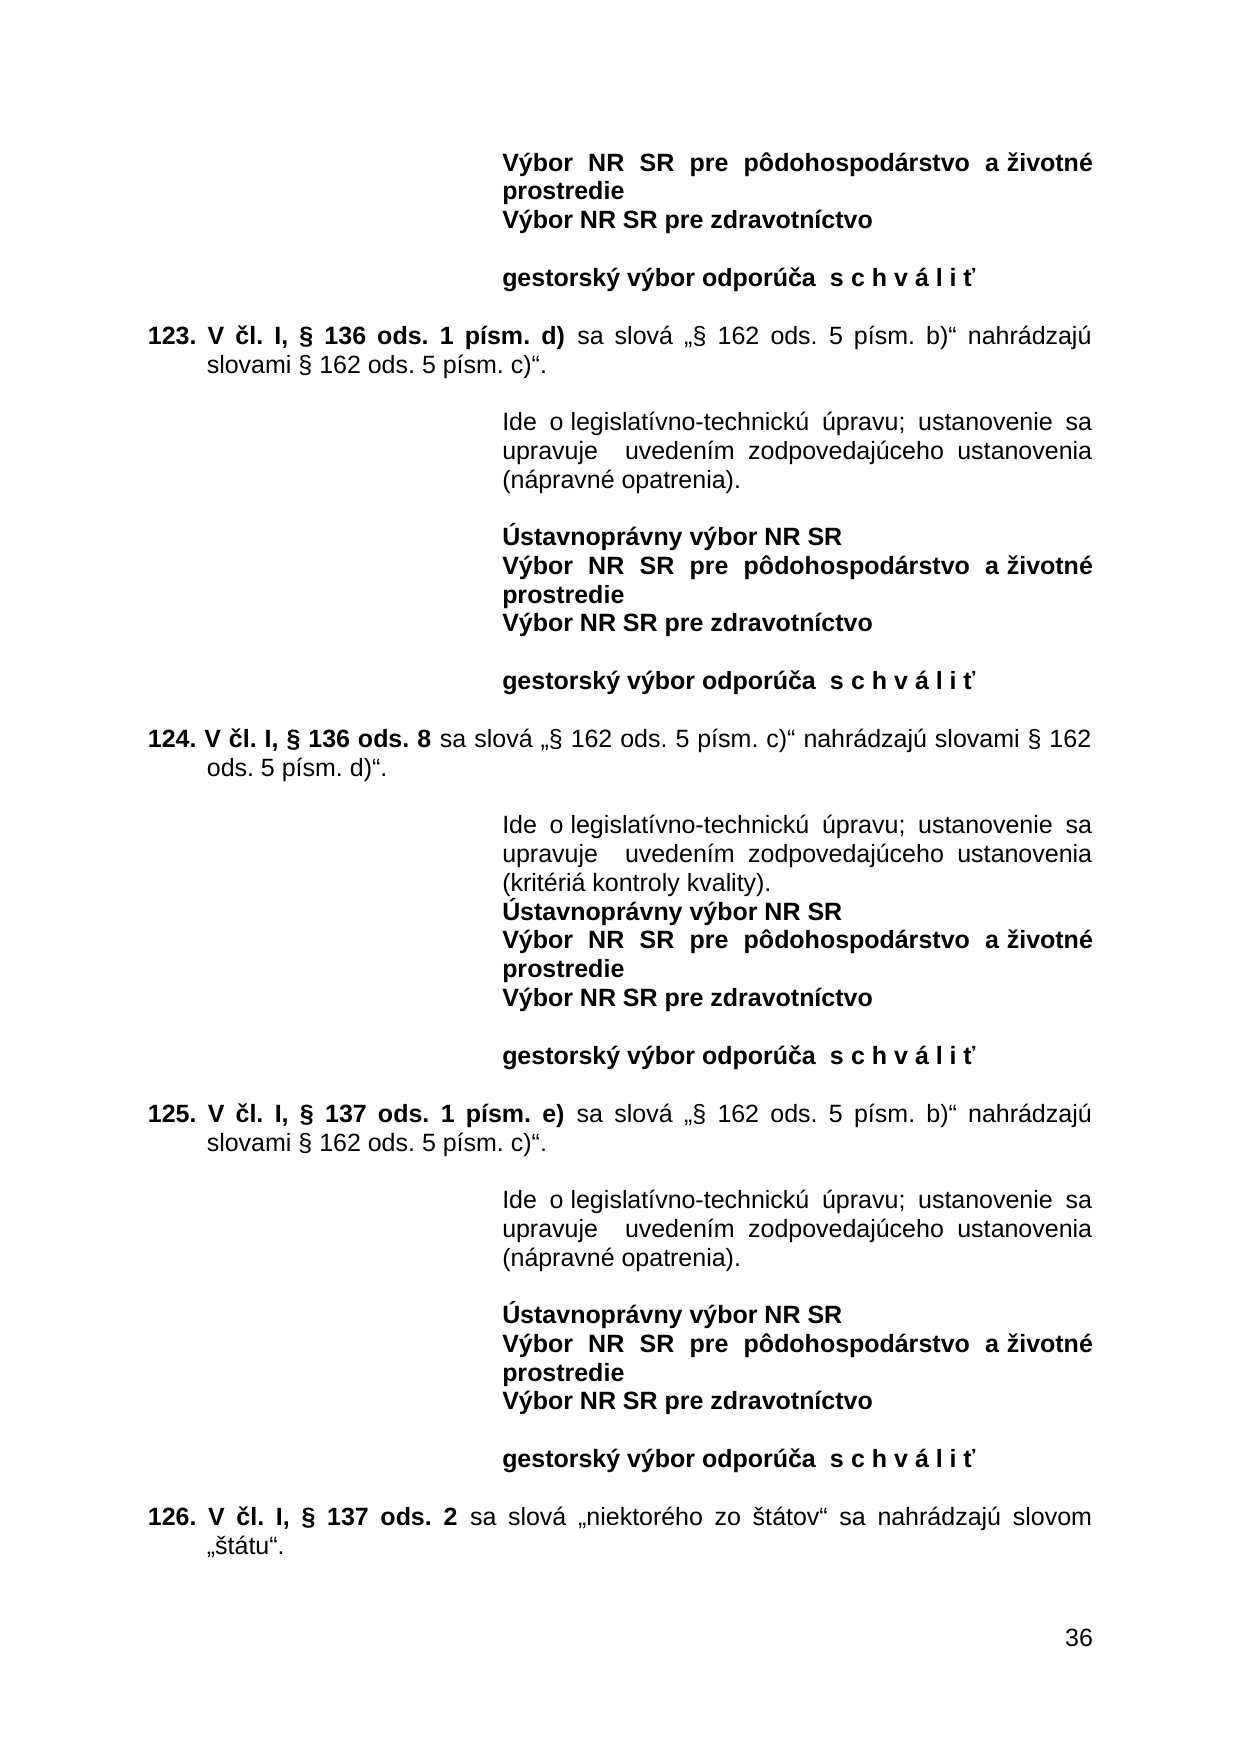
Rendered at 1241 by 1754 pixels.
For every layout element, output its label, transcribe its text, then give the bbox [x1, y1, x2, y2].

text 124. V čl. I, § 136 ods. 8 sa slová „§ 162 ods. 5 písm. c)“ nahrádzajú slovami § 162 ods. 5 písm. d)“. [148, 724, 1093, 782]
text Výbor NR SR pre zdravotníctvo [502, 1386, 1093, 1415]
text 126. V čl. I, § 137 ods. 2 sa slová „niektorého zo štátov“ sa nahrádzajú slovom „štátu“. [148, 1502, 1093, 1560]
text Ide o legislatívno-technickú úpravu; ustanovenie sa upravuje uvedením zodpovedajúceho ustanovenia (nápravné opatrenia). [502, 1185, 1093, 1271]
text Ide o legislatívno-technickú úpravu; ustanovenie sa upravuje uvedením zodpovedajúceho ustanovenia (nápravné opatrenia). [502, 407, 1093, 493]
text Výbor NR SR pre zdravotníctvo [502, 983, 1093, 1012]
text Výbor NR SR pre pôdohospodárstvo a životné prostredie [502, 148, 1093, 205]
text Výbor NR SR pre pôdohospodárstvo a životné prostredie [502, 926, 1093, 983]
text Výbor NR SR pre zdravotníctvo [502, 205, 1093, 234]
text 123. V čl. I, § 136 ods. 1 písm. d) sa slová „§ 162 ods. 5 písm. b)“ nahrádzajú slovami § 162 ods. 5 písm. c)“. [148, 321, 1093, 378]
text Výbor NR SR pre zdravotníctvo [502, 608, 1093, 637]
text gestorský výbor odporúča s c h v á l i ť [428, 1041, 1093, 1070]
text gestorský výbor odporúča s c h v á l i ť [428, 666, 1093, 695]
text gestorský výbor odporúča s c h v á l i ť [428, 1444, 1093, 1473]
text gestorský výbor odporúča s c h v á l i ť [428, 263, 1093, 292]
text Výbor NR SR pre pôdohospodárstvo a životné prostredie [502, 551, 1093, 608]
text Ide o legislatívno-technickú úpravu; ustanovenie sa upravuje uvedením zodpovedajúceho ustanovenia (kritériá kontroly kvality). [502, 811, 1093, 897]
text Ústavnoprávny výbor NR SR [502, 522, 1093, 551]
text 125. V čl. I, § 137 ods. 1 písm. e) sa slová „§ 162 ods. 5 písm. b)“ nahrádzajú slovami § 162 ods. 5 písm. c)“. [148, 1099, 1093, 1156]
text Ústavnoprávny výbor NR SR [502, 897, 1093, 926]
text Ústavnoprávny výbor NR SR [502, 1300, 1093, 1329]
text Výbor NR SR pre pôdohospodárstvo a životné prostredie [502, 1329, 1093, 1386]
